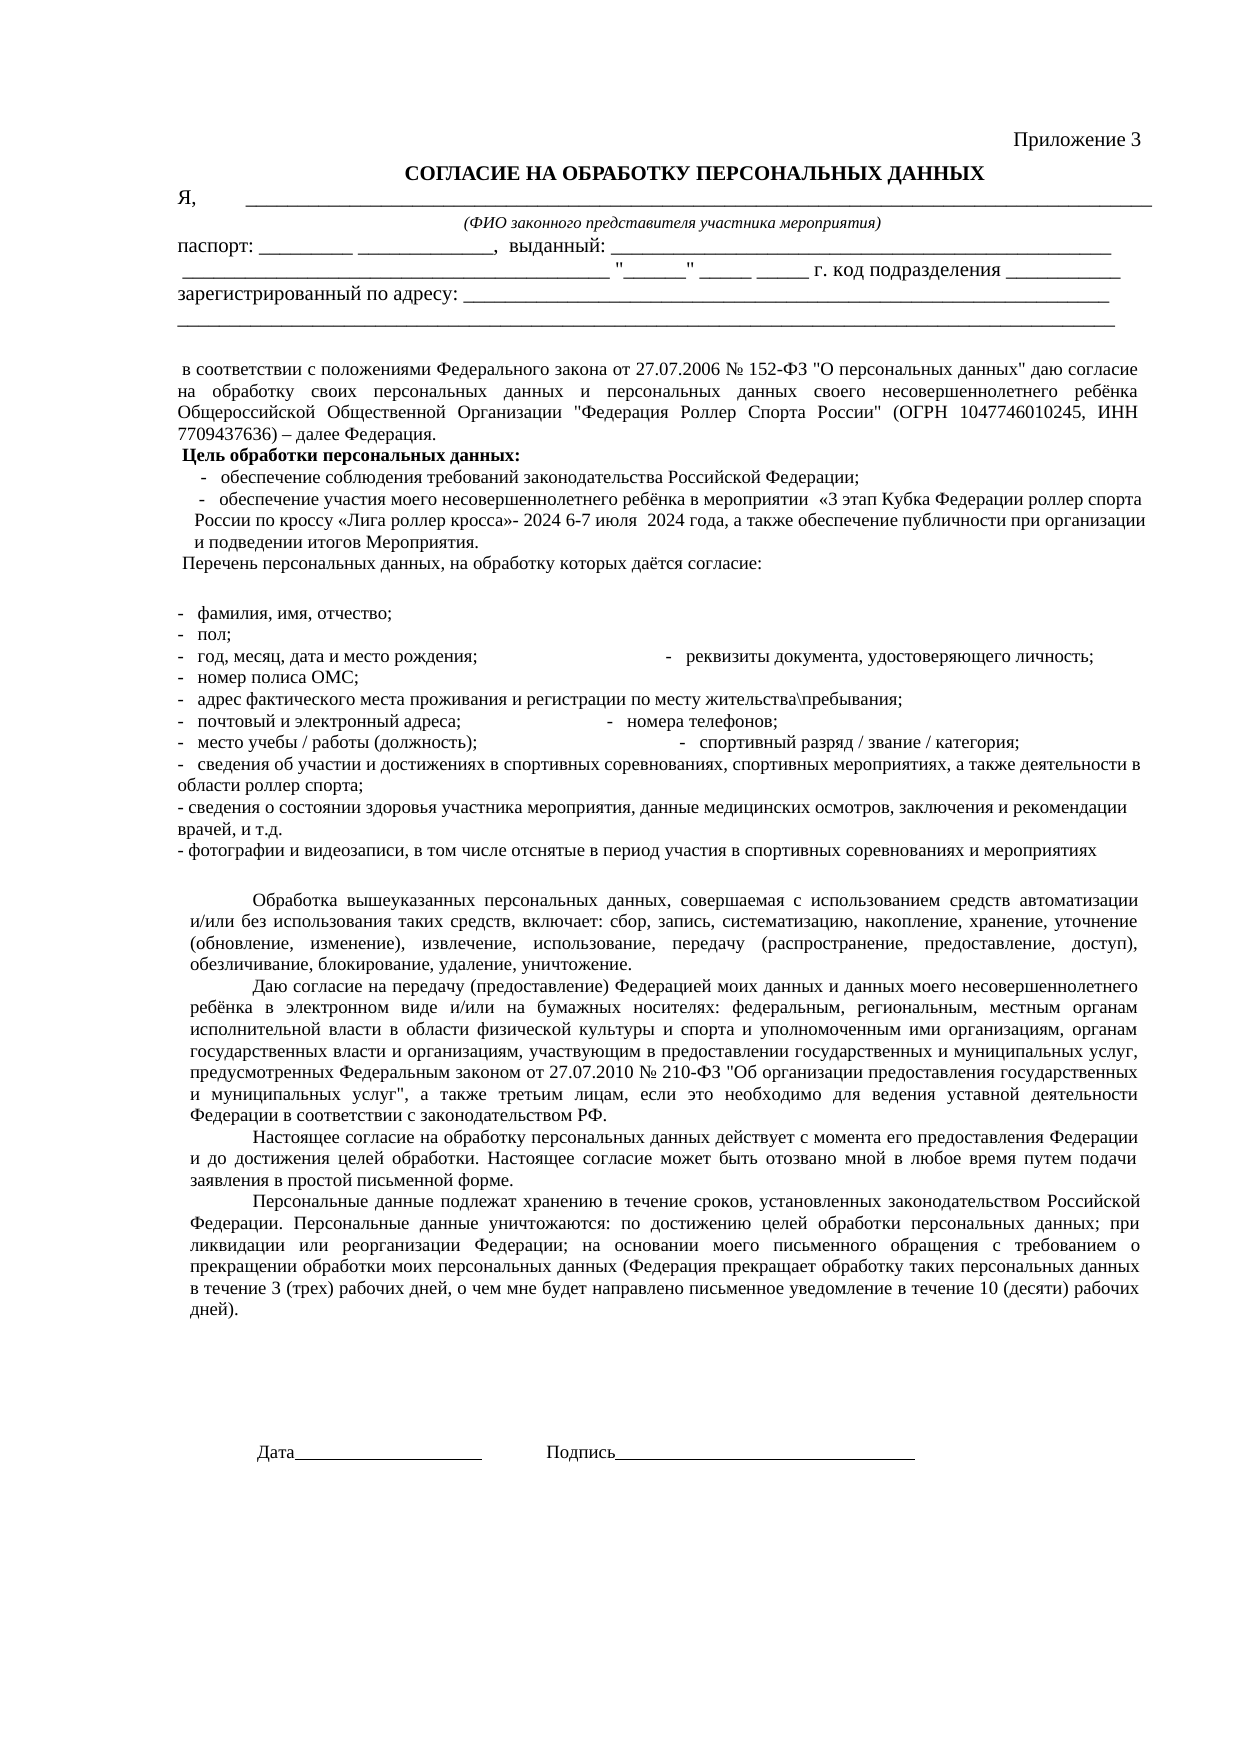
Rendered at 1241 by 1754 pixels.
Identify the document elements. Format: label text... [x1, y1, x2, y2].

text Я, _______________________________________________________________________________________ (ФИО законного представителя участника мероприятия) [177, 185, 1152, 233]
text Цель обработки персональных данных: [177, 444, 1152, 466]
text - фамилия, имя, отчество; - пол; - год, месяц, дата и место рождения; - реквизиты документа, удостоверяющего личность; - номер полиса ОМС; - адрес фактического места проживания и регистрации по месту жительства\пребывания; - почтовый и электронный адреса; - номера телефонов; - место учебы / работы (должность); - спортивный разряд / звание / категория; - сведения об участии и достижениях в спортивных соревнованиях, спортивных мероприятиях, а также деятельности в области роллер спорта; - сведения о состоянии здоровья участника мероприятия, данные медицинских осмотров, заключения и рекомендации врачей, и т.д. - фотографии и видеозаписи, в том числе отснятые в период участия в спортивных соревнованиях и мероприятиях [177, 602, 1152, 888]
text _________________________________________ "______" _____ _____ г. код подразделения ___________ [177, 257, 1152, 281]
text - обеспечение соблюдения требований законодательства Российской Федерации; - обеспечение участия моего несовершеннолетнего ребёнка в мероприятии «3 этап Кубка Федерации роллер спорта России по кроссу «Лига роллер кросса»- 2024 6-7 июля 2024 года, а также обеспечение публичности при организации и подведении итогов Мероприятия. [182, 466, 1152, 552]
text Даю согласие на передачу (предоставление) Федерацией моих данных и данных моего несовершеннолетнего ребёнка в электронном виде и/или на бумажных носителях: федеральным, региональным, местным органам исполнительной власти в области физической культуры и спорта и уполномоченным ими организациям, органам государственных власти и организациям, участвующим в предоставлении государственных и муниципальных услуг, предусмотренных Федеральным законом от 27.07.2010 № 210-ФЗ "Об организации предоставления государственных и муниципальных услуг", а также третьим лицам, если это необходимо для ведения уставной деятельности Федерации в соответствии с законодательством РФ. [190, 975, 1139, 1126]
text паспорт: _________ _____________, выданный: ________________________________________________ [177, 233, 1152, 257]
text СОГЛАСИЕ НА ОБРАБОТКУ ПЕРСОНАЛЬНЫХ ДАННЫХ [238, 161, 1152, 185]
text Персональные данные подлежат хранению в течение сроков, установленных законодательством Российской Федерации. Персональные данные уничтожаются: по достижению целей обработки персональных данных; при ликвидации или реорганизации Федерации; на основании моего письменного обращения с требованием о прекращении обработки моих персональных данных (Федерация прекращает обработку таких персональных данных в течение 3 (трех) рабочих дней, о чем мне будет направлено письменное уведомление в течение 10 (десяти) рабочих дней). [190, 1190, 1141, 1348]
text __________________________________________________________________________________________ [177, 305, 1152, 329]
text в соответствии с положениями Федерального закона от 27.07.2006 № 152-ФЗ "О персональных данных" даю согласие на обработку своих персональных данных и персональных данных своего несовершеннолетнего ребёнка Общероссийской Общественной Организации "Федерация Роллер Спорта России" (ОГРН 1047746010245, ИНН 7709437636) – далее Федерация. [177, 358, 1139, 444]
text Настоящее согласие на обработку персональных данных действует с момента его предоставления Федерации и до достижения целей обработки. Настоящее согласие может быть отозвано мной в любое время путем подачи заявления в простой письменной форме. [190, 1126, 1139, 1190]
text зарегистрированный по адресу: ______________________________________________________________ [177, 281, 1152, 305]
text Дата Подпись [190, 1441, 1141, 1462]
text Обработка вышеуказанных персональных данных, совершаемая с использованием средств автоматизации и/или без использования таких средств, включает: сбор, запись, систематизацию, накопление, хранение, уточнение (обновление, изменение), извлечение, использование, передачу (распространение, предоставление, доступ), обезличивание, блокирование, удаление, уничтожение. [190, 888, 1139, 975]
text Приложение 3 [177, 126, 1141, 151]
text Перечень персональных данных, на обработку которых даётся согласие: [177, 552, 1152, 602]
